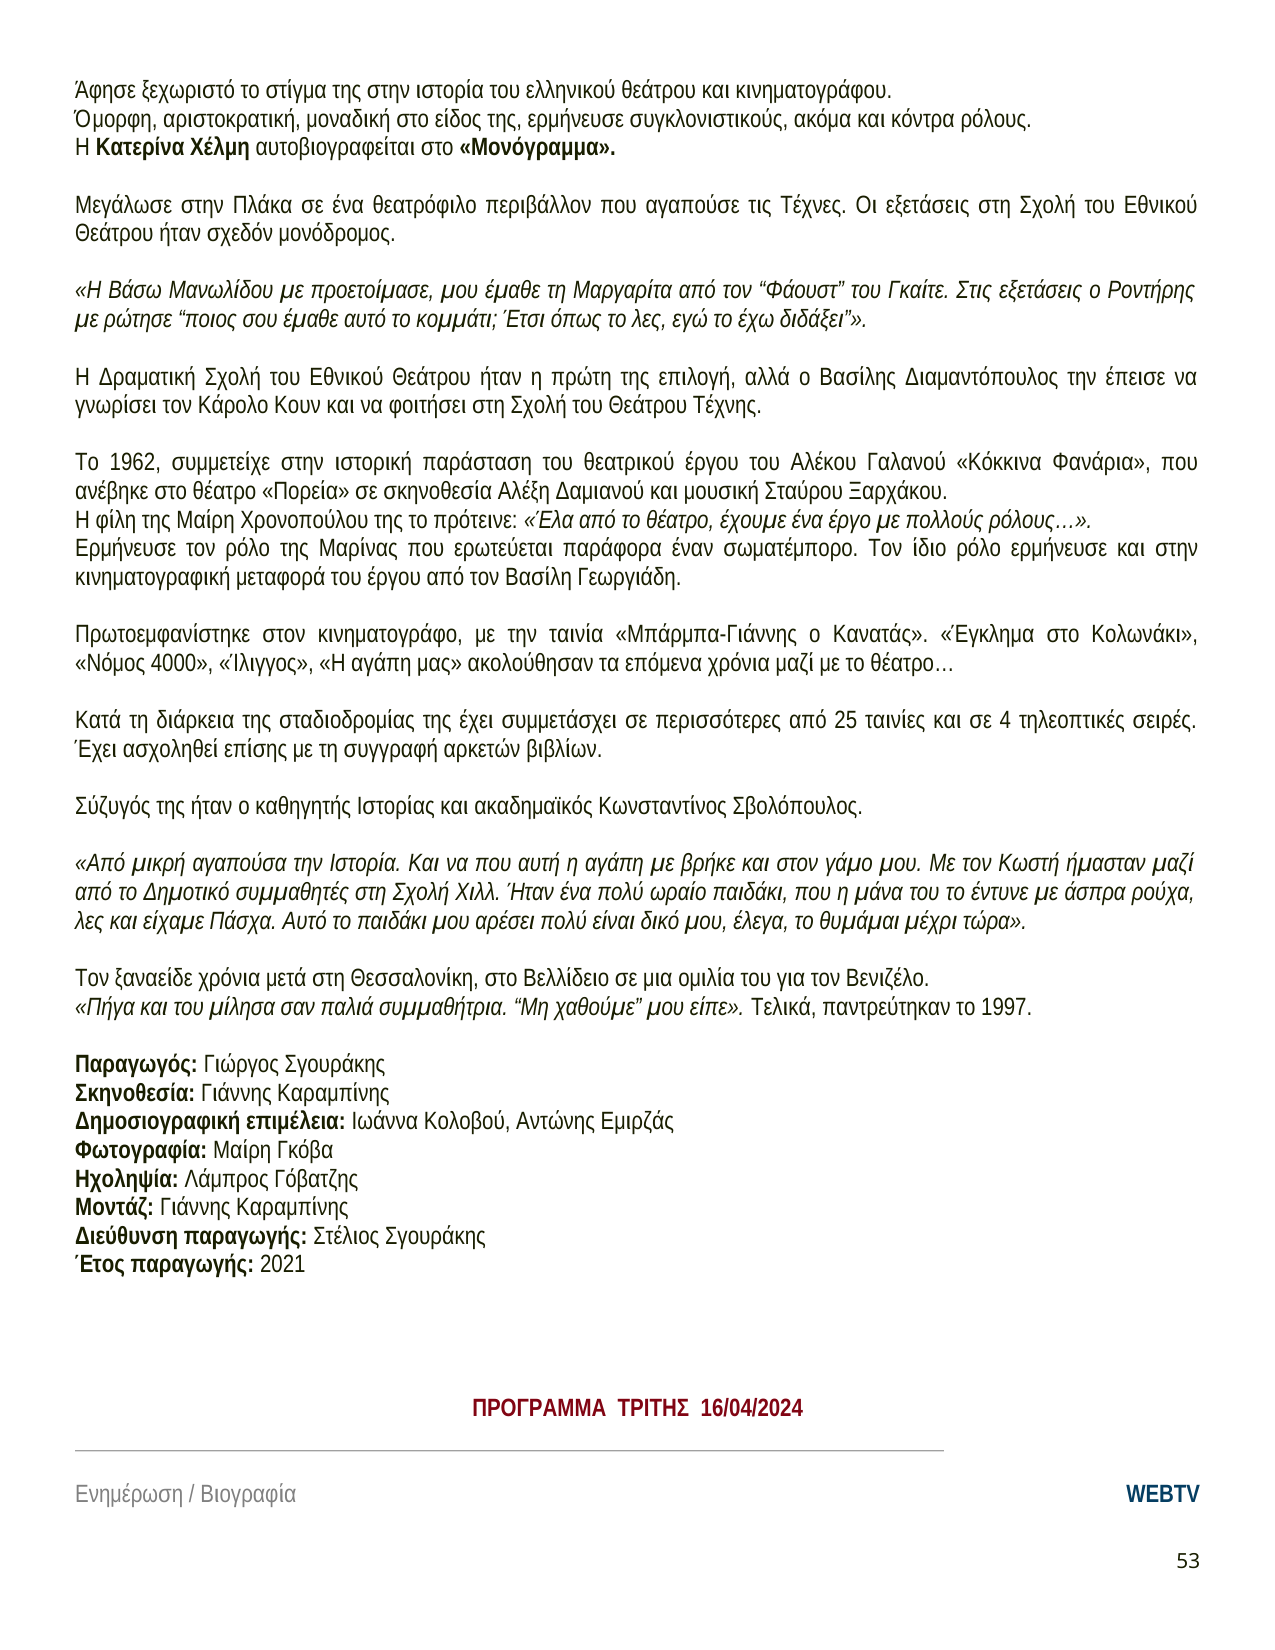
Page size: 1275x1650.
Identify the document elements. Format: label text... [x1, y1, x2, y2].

text Έτος παραγωγής: 2021 [75, 1249, 1200, 1278]
text Τον ξαναείδε χρόνια μετά στη Θεσσαλονίκη, στο Βελλίδειο σε μια ομιλία του για τον Βενιζέλο. [75, 963, 1200, 992]
text Παραγωγός: Γιώργος Σγουράκης [75, 1049, 1200, 1078]
text Όμορφη, αριστοκρατική, μοναδική στο είδος της, ερμήνευσε συγκλονιστικούς, ακόμα και κόντρα ρόλους. [75, 104, 1200, 132]
text «Από μικρή αγαπούσα την Ιστορία. Και να που αυτή η αγάπη με βρήκε και στον γάμο μου. Με τον Κωστή ήμασταν μαζί από το Δημοτικό συμμαθητές στη Σχολή Χιλλ. Ήταν ένα πολύ ωραίο παιδάκι, που η μάνα του το έντυνε με άσπρα ρούχα, λες και είχαμε Πάσχα. Αυτό το παιδάκι μου αρέσει πολύ είναι δικό μου, έλεγα, το θυμάμαι μέχρι τώρα». [75, 848, 1200, 934]
text Η φίλη της Μαίρη Χρονοπούλου της το πρότεινε: «Έλα από το θέατρο, έχουμε ένα έργο με πολλούς ρόλους…». [75, 505, 1200, 533]
text Μοντάζ: Γιάννης Καραμπίνης [75, 1192, 1200, 1221]
text Πρωτοεμφανίστηκε στον κινηματογράφο, με την ταινία «Μπάρμπα-Γιάννης ο Κανατάς». «Έγκλημα στο Κολωνάκι», «Νόμος 4000», «Ίλιγγος», «Η αγάπη μας» ακολούθησαν τα επόμενα χρόνια μαζί με το θέατρο… [75, 619, 1200, 677]
text «Πήγα και του μίλησα σαν παλιά συμμαθήτρια. “Μη χαθούμε” μου είπε». Τελικά, παντρεύτηκαν το 1997. [75, 992, 1200, 1020]
text Διεύθυνση παραγωγής: Στέλιος Σγουράκης [75, 1221, 1200, 1249]
text Ερμήνευσε τον ρόλο της Μαρίνας που ερωτεύεται παράφορα έναν σωματέμπορο. Τον ίδιο ρόλο ερμήνευσε και στην κινηματογραφική μεταφορά του έργου από τον Βασίλη Γεωργιάδη. [75, 533, 1200, 591]
text Μεγάλωσε στην Πλάκα σε ένα θεατρόφιλο περιβάλλον που αγαπούσε τις Τέχνες. Οι εξετάσεις στη Σχολή του Εθνικού Θεάτρου ήταν σχεδόν μονόδρομος. [75, 189, 1200, 247]
text Σκηνοθεσία: Γιάννης Καραμπίνης [75, 1078, 1200, 1106]
text Σύζυγός της ήταν ο καθηγητής Ιστορίας και ακαδημαϊκός Κωνσταντίνος Σβολόπουλος. [75, 791, 1200, 820]
text Δημοσιογραφική επιμέλεια: Ιωάννα Κολοβού, Αντώνης Εμιρζάς [75, 1106, 1200, 1135]
text Ηχοληψία: Λάμπρος Γόβατζης [75, 1163, 1200, 1192]
text Η Δραματική Σχολή του Εθνικού Θεάτρου ήταν η πρώτη της επιλογή, αλλά ο Βασίλης Διαμαντόπουλος την έπεισε να γνωρίσει τον Κάρολο Κουν και να φοιτήσει στη Σχολή του Θεάτρου Τέχνης. [75, 361, 1200, 419]
text ΠΡΟΓΡΑΜΜΑ ΤΡΙΤΗΣ 16/04/2024 [75, 1393, 1200, 1421]
text Το 1962, συμμετείχε στην ιστορική παράσταση του θεατρικού έργου του Αλέκου Γαλανού «Κόκκινα Φανάρια», που ανέβηκε στο θέατρο «Πορεία» σε σκηνοθεσία Αλέξη Δαμιανού και μουσική Σταύρου Ξαρχάκου. [75, 447, 1200, 505]
text Άφησε ξεχωριστό το στίγμα της στην ιστορία του ελληνικού θεάτρου και κινηματογράφου. [75, 75, 1200, 104]
table_header WEBTV [638, 1479, 1200, 1507]
table_header Ενημέρωση / Βιογραφία [75, 1479, 637, 1507]
text Κατά τη διάρκεια της σταδιοδρομίας της έχει συμμετάσχει σε περισσότερες από 25 ταινίες και σε 4 τηλεοπτικές σειρές. Έχει ασχοληθεί επίσης με τη συγγραφή αρκετών βιβλίων. [75, 705, 1200, 762]
text «Η Βάσω Μανωλίδου με προετοίμασε, μου έμαθε τη Μαργαρίτα από τον “Φάουστ” του Γκαίτε. Στις εξετάσεις ο Ροντήρης με ρώτησε “ποιος σου έμαθε αυτό το κομμάτι; Έτσι όπως το λες, εγώ το έχω διδάξει”». [75, 276, 1200, 333]
text Φωτογραφία: Μαίρη Γκόβα [75, 1135, 1200, 1163]
text Η Κατερίνα Χέλμη αυτοβιογραφείται στο «Μονόγραμμα». [75, 132, 1200, 161]
